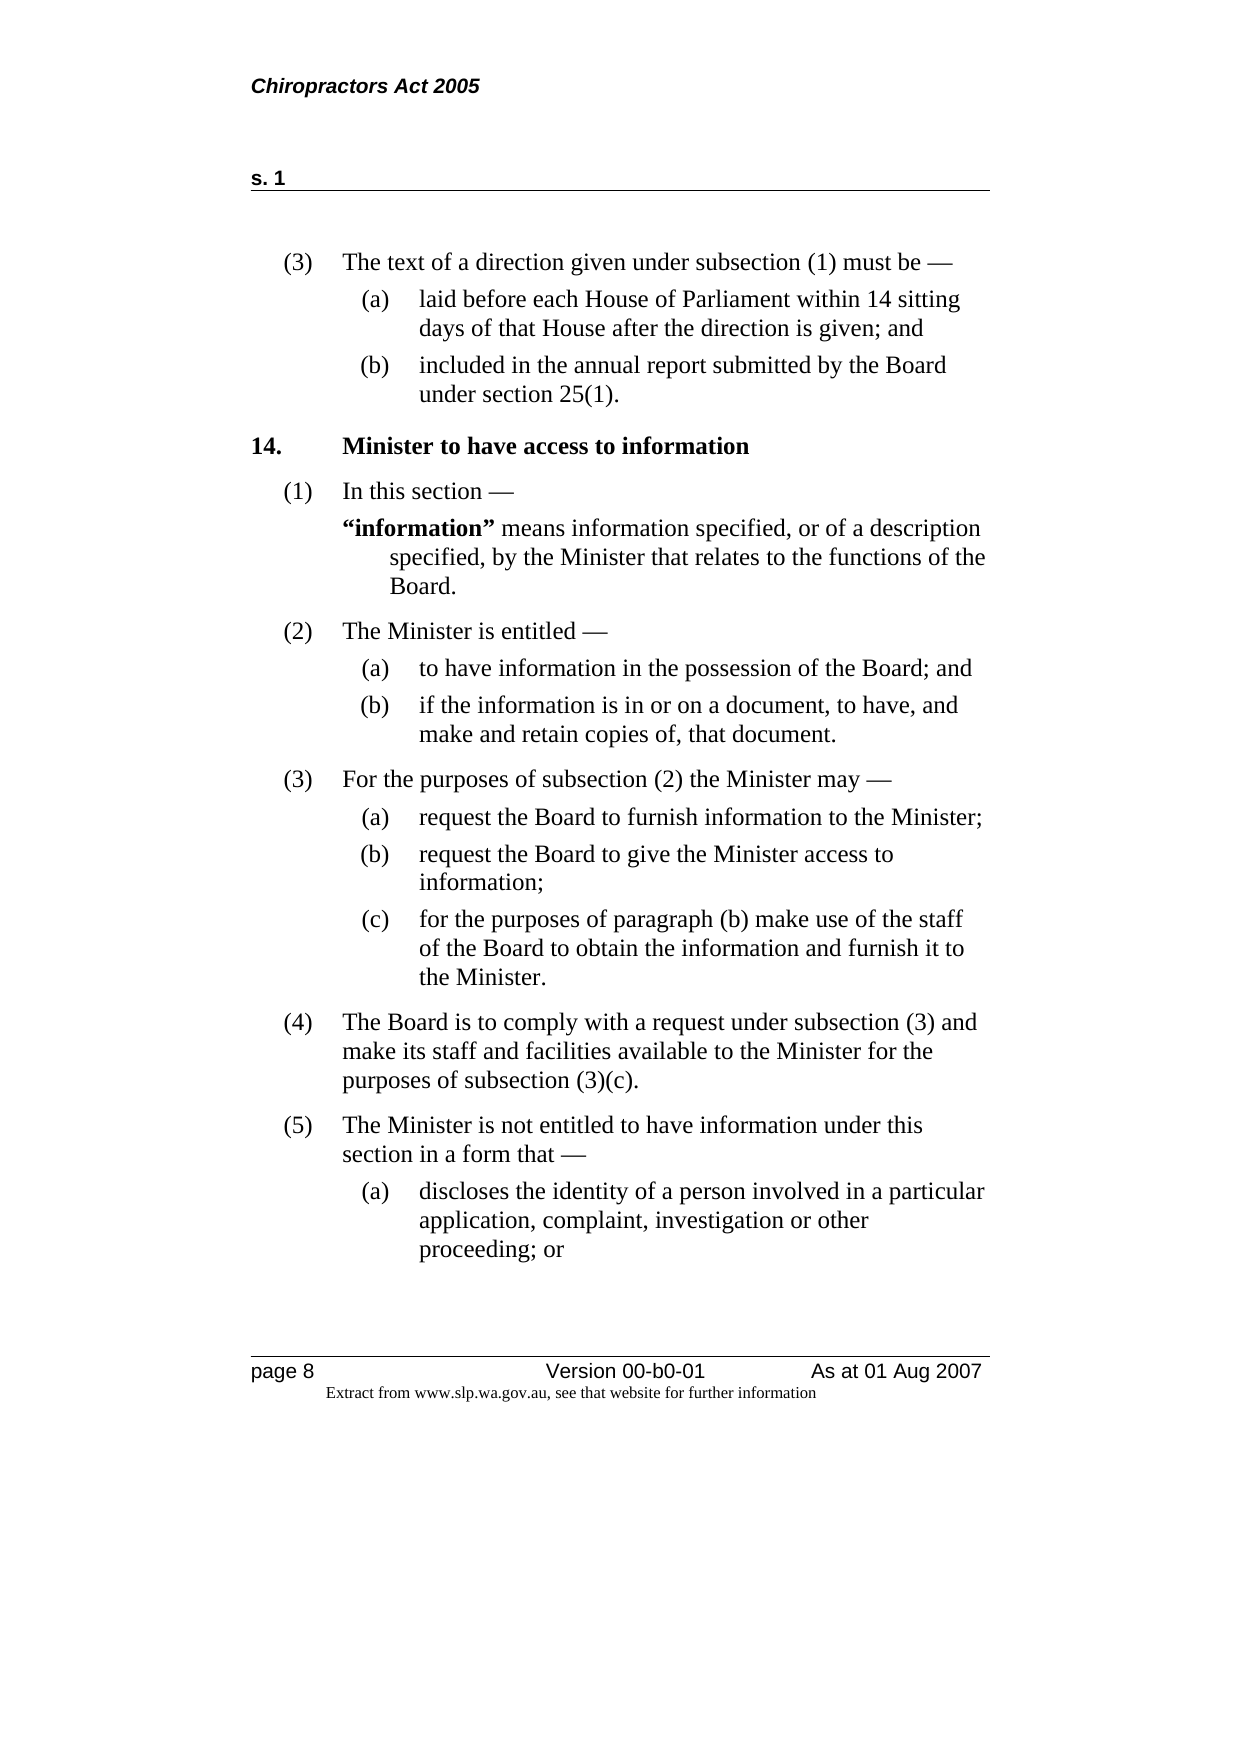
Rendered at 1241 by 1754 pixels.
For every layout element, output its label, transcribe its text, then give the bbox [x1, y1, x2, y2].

text (b) included in the annual report submitted by the Board under section 25(1). [251, 350, 990, 408]
text (c) for the purposes of paragraph (b) make use of the staff of the Board to obtain the information and furnish it to the Minister. [251, 904, 990, 991]
text (a) request the Board to furnish information to the Minister; [251, 802, 990, 830]
text (a) discloses the identity of a person involved in a particular application, complaint, investigation or other proceeding; or [251, 1176, 990, 1262]
text (4) The Board is to comply with a request under subsection (3) and make its staff and facilities available to the Minister for the purposes of subsection (3)(c). [251, 1007, 990, 1094]
text (b) request the Board to give the Minister access to information; [251, 839, 990, 896]
text (1) In this section — [251, 476, 990, 505]
text “information” means information specified, or of a description specified, by the Minister that relates to the functions of the Board. [251, 513, 990, 599]
text (b) if the information is in or on a document, to have, and make and retain copies of, that document. [251, 690, 990, 748]
text (a) laid before each House of Parliament within 14 sitting days of that House after the direction is given; and [251, 284, 990, 342]
text (3) For the purposes of subsection (2) the Minister may — [251, 764, 990, 793]
subtitle 14. Minister to have access to information [251, 431, 990, 459]
text (5) The Minister is not entitled to have information under this section in a form that — [251, 1110, 990, 1168]
text (2) The Minister is entitled — [251, 616, 990, 645]
text (a) to have information in the possession of the Board; and [251, 653, 990, 682]
text (3) The text of a direction given under subsection (1) must be — [251, 247, 990, 276]
